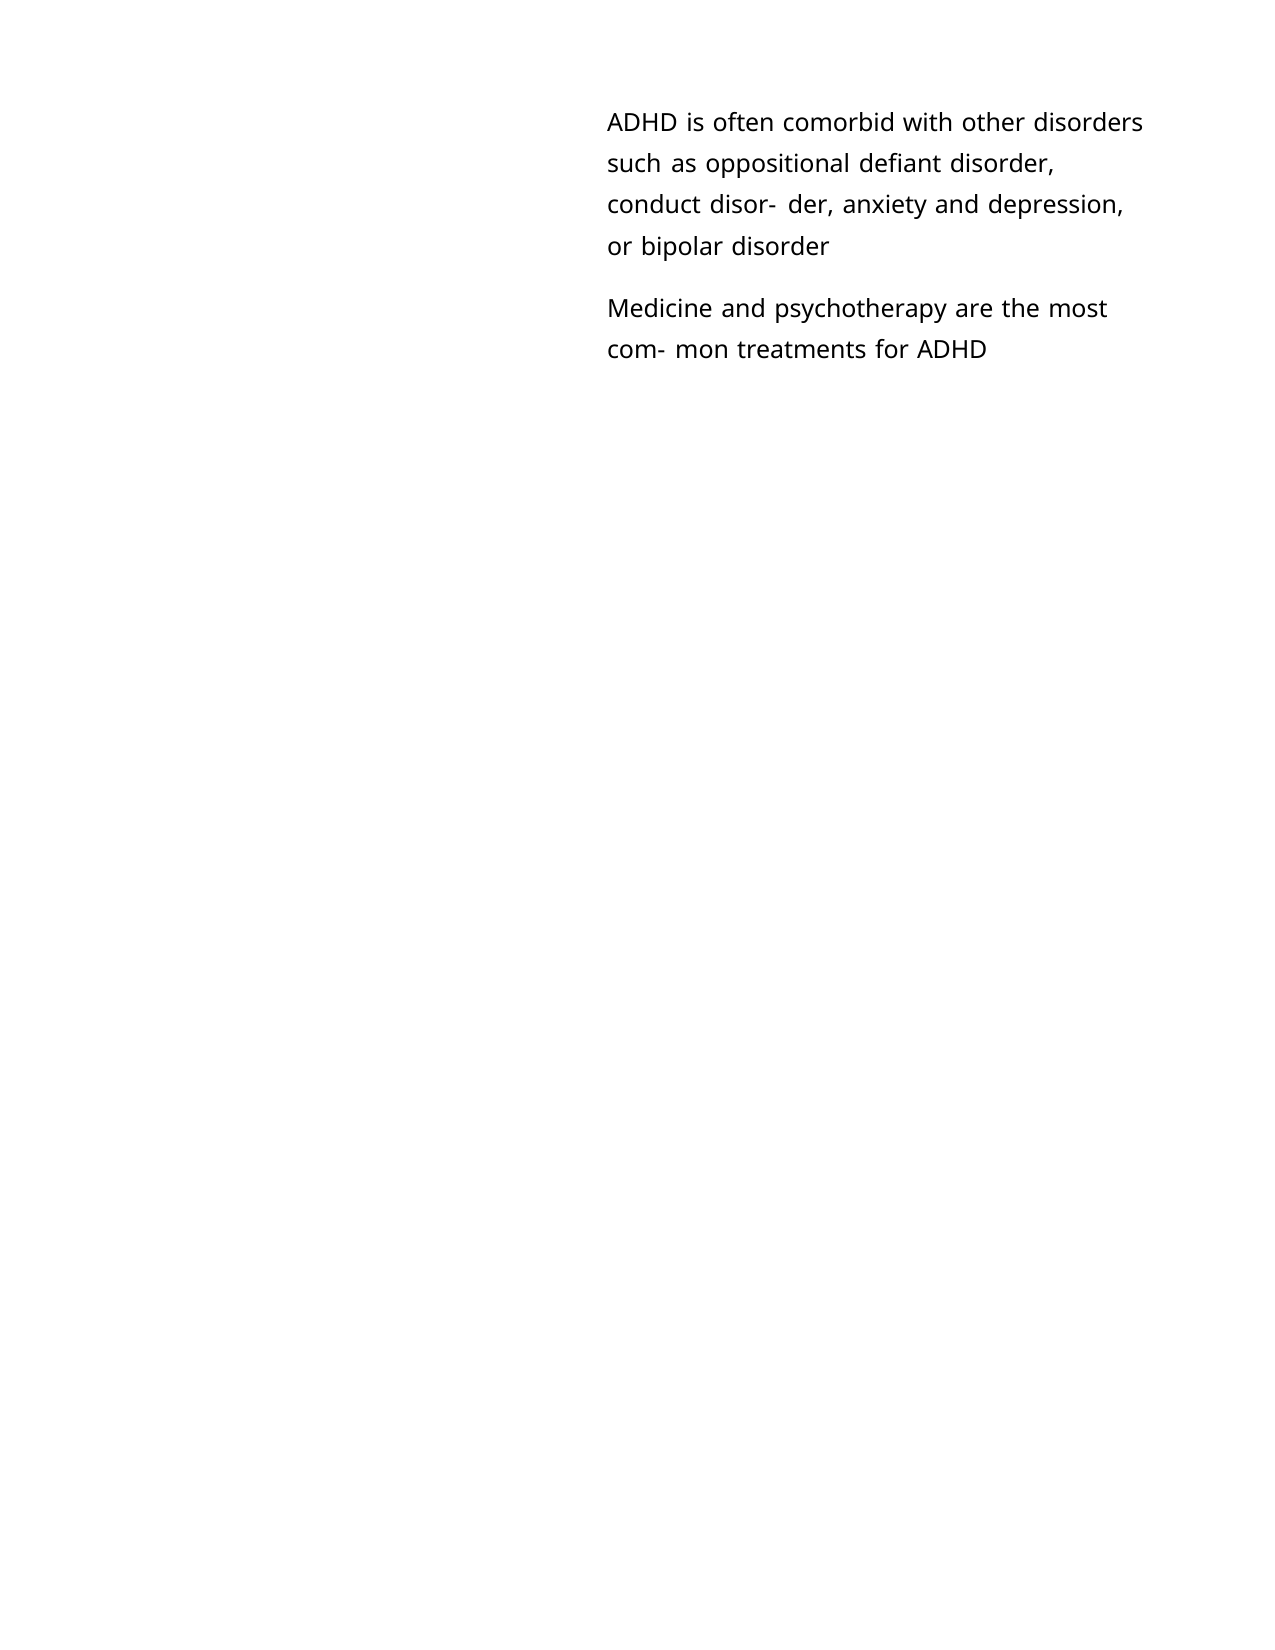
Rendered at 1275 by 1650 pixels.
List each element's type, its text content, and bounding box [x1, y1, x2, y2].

text ADHD is often comorbid with other disorders such as oppositional defiant disorder, conduct disor- der, anxiety and depression, or bipolar disorder [607, 104, 1144, 263]
text Medicine and psychotherapy are the most com- mon treatments for ADHD [607, 291, 1144, 366]
